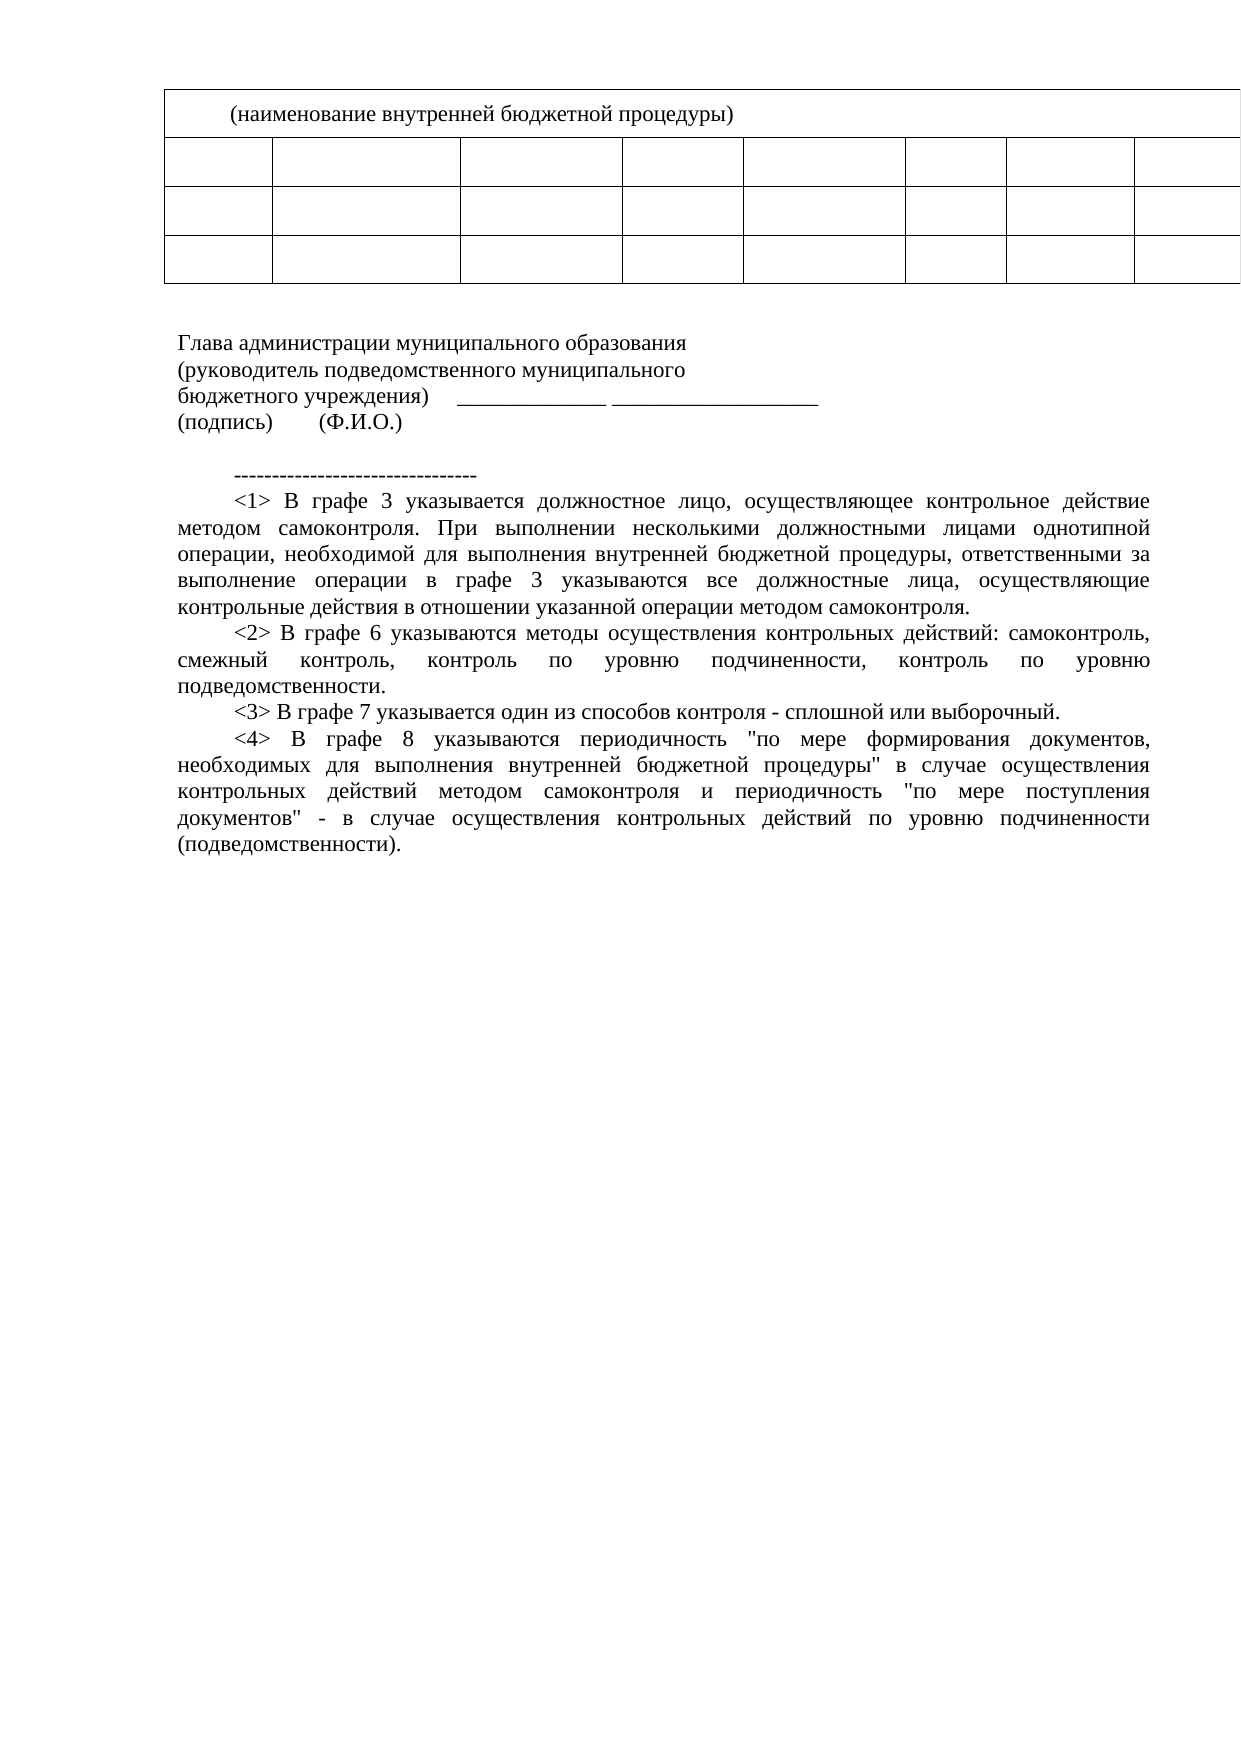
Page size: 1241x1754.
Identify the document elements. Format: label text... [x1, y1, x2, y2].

table_cell [623, 236, 743, 283]
table_cell [623, 187, 743, 234]
table_cell [273, 187, 460, 234]
table_cell [273, 138, 460, 186]
table_cell [165, 236, 272, 283]
table_cell [1135, 138, 1240, 186]
table_cell [461, 236, 622, 283]
table_cell [1007, 236, 1134, 283]
table_cell [906, 236, 1006, 283]
table_cell [273, 236, 460, 283]
table_cell [623, 138, 743, 186]
table_cell [461, 187, 622, 234]
text -------------------------------- [177, 461, 1152, 487]
table_cell [906, 138, 1006, 186]
table_cell [165, 138, 272, 186]
text (подпись) (Ф.И.О.) [177, 408, 1152, 435]
table_cell [1007, 187, 1134, 234]
table_cell [744, 236, 905, 283]
table_cell [1135, 187, 1240, 234]
text <2> В графе 6 указываются методы осуществления контрольных действий: самоконтроль, смежный контроль, контроль по уровню подчиненности, контроль по уровню подведомственности. [177, 619, 1152, 698]
table_cell [165, 187, 272, 234]
table_cell [1135, 236, 1240, 283]
text Глава администрации муниципального образования [177, 329, 1152, 356]
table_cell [165, 90, 1240, 137]
text <1> В графе 3 указывается должностное лицо, осуществляющее контрольное действие методом самоконтроля. При выполнении несколькими должностными лицами однотипной операции, необходимой для выполнения внутренней бюджетной процедуры, ответственными за выполнение операции в графе 3 указываются все должностные лица, осуществляющие контрольные действия в отношении указанной операции методом самоконтроля. [177, 487, 1152, 619]
table_cell [461, 138, 622, 186]
text <4> В графе 8 указываются периодичность "по мере формирования документов, необходимых для выполнения внутренней бюджетной процедуры" в случае осуществления контрольных действий методом самоконтроля и периодичность "по мере поступления документов" - в случае осуществления контрольных действий по уровню подчиненности (подведомственности). [177, 725, 1152, 856]
table_cell [744, 187, 905, 234]
table_cell [744, 138, 905, 186]
table_cell [906, 187, 1006, 234]
text <3> В графе 7 указывается один из способов контроля - сплошной или выборочный. [177, 698, 1152, 725]
table_cell [1007, 138, 1134, 186]
text бюджетного учреждения) _____________ __________________ [177, 382, 1152, 408]
text (руководитель подведомственного муниципального [177, 356, 1152, 382]
